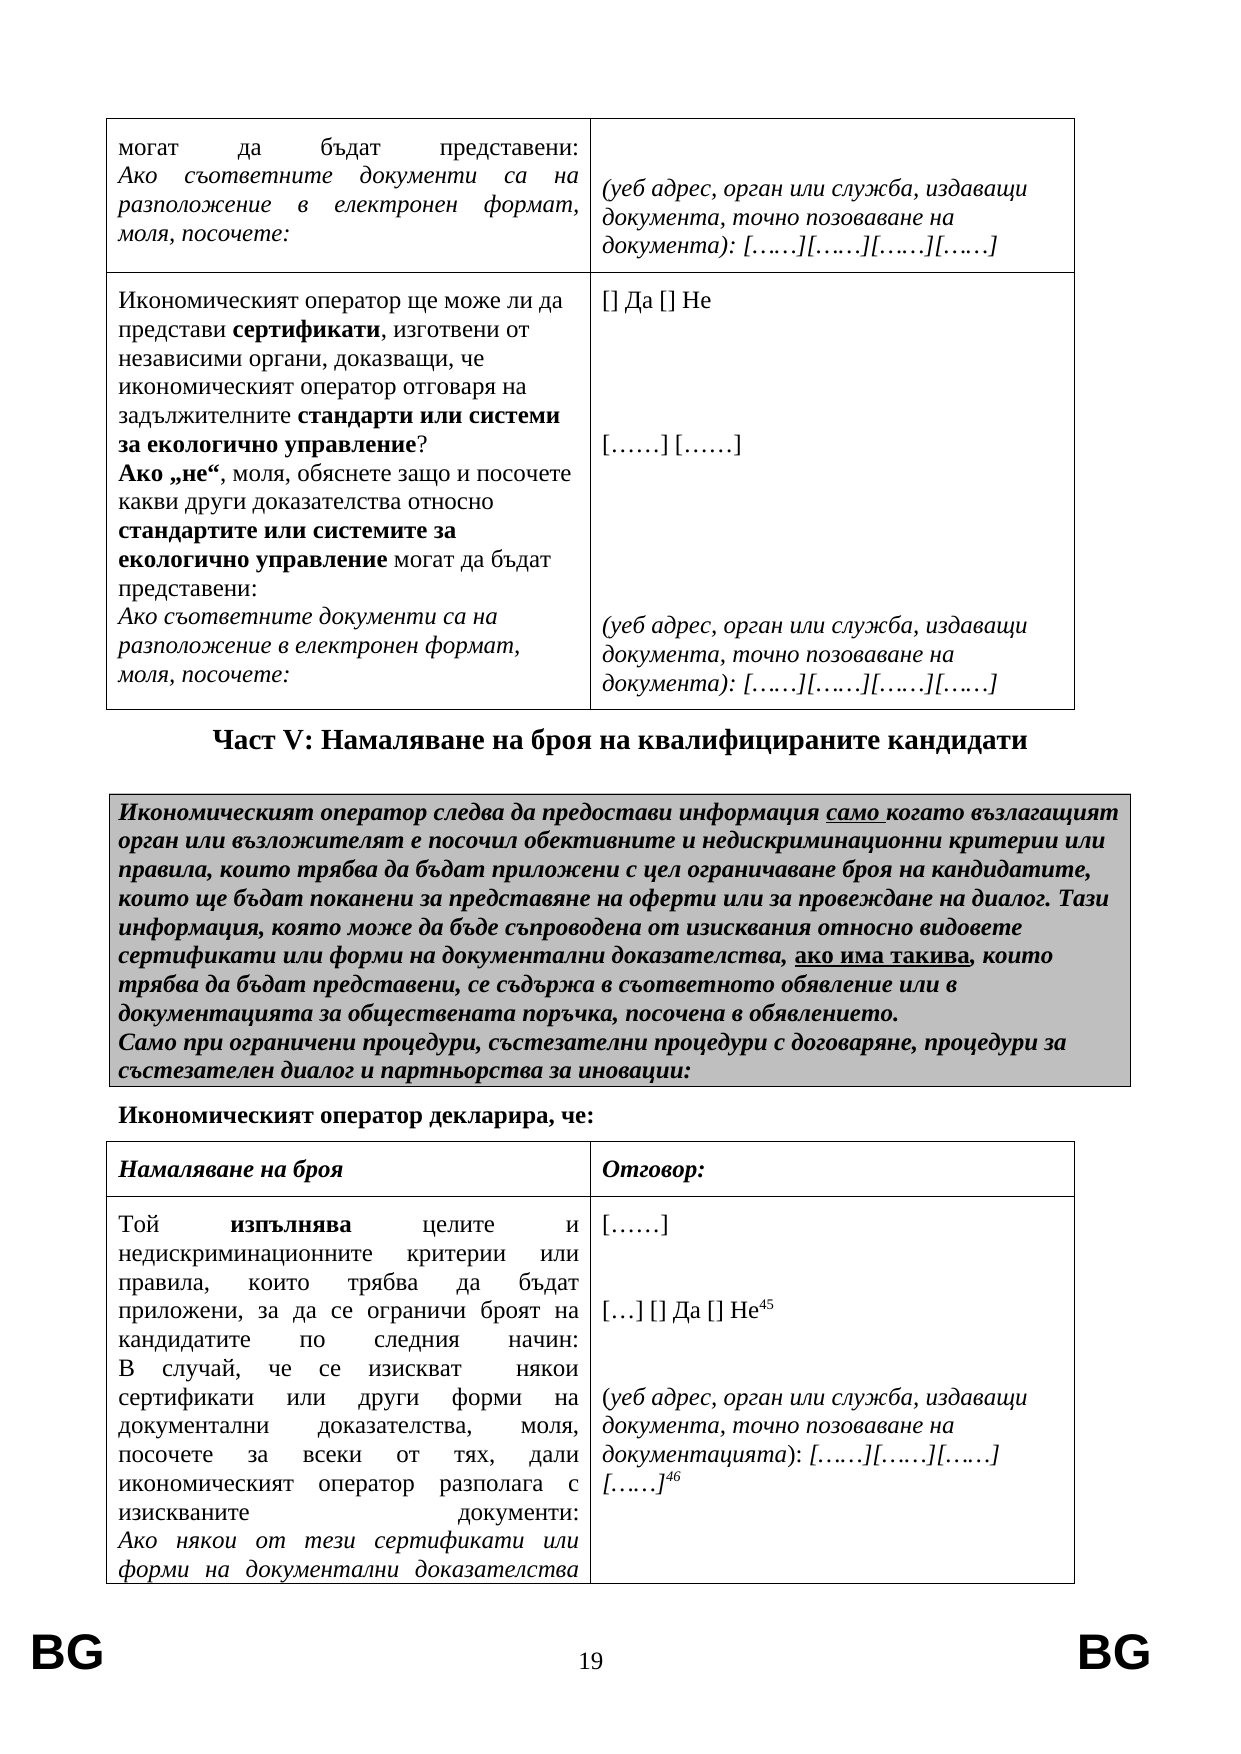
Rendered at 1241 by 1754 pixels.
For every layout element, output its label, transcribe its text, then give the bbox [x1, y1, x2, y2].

text Икономическият оператор следва да предостави информация само когато възлагащият орган или възложителят е посочил обективните и недискриминационни критерии или правила, които трябва да бъдат приложени с цел ограничаване броя на кандидатите, които ще бъдат поканени за представяне на оферти или за провеждане на диалог. Тази информация, която може да бъде съпроводена от изисквания относно видовете сертификати или форми на документални доказателства, ако има такива, които трябва да бъдат представени, се съдържа в съответното обявление или в документацията за обществената поръчка, посочена в обявлението. Само при ограничени процедури, състезателни процедури с договаряне, процедури за състезателен диалог и партньорства за иновации: [110, 795, 1130, 1086]
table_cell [107, 119, 590, 272]
title Част V: Намаляване на броя на квалифицираните кандидати [118, 722, 1122, 756]
table_cell Икономическият оператор ще може ли да представи сертификати, изготвени от независими органи, доказващи, че икономическият оператор отговаря на задължителните стандарти или системи за екологично управление? Ако „не“, моля, обяснете защо и посочете какви други доказателства относно стандартите или системите за екологично управление могат да бъдат представени: Ако съответните документи са на разположение в електронен формат, моля, посочете: [107, 273, 590, 709]
table_header Отговор: [591, 1142, 1074, 1196]
table_cell [] Да [] Не [……] [……] (уеб адрес, орган или служба, издаващи документа, точно позоваване на документа): [……][……][……][……] [591, 273, 1074, 709]
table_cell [107, 1197, 590, 1583]
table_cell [591, 1197, 1074, 1583]
table_header Намаляване на броя [107, 1142, 590, 1196]
text Икономическият оператор декларира, че: [118, 1100, 1122, 1128]
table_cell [591, 119, 1074, 272]
